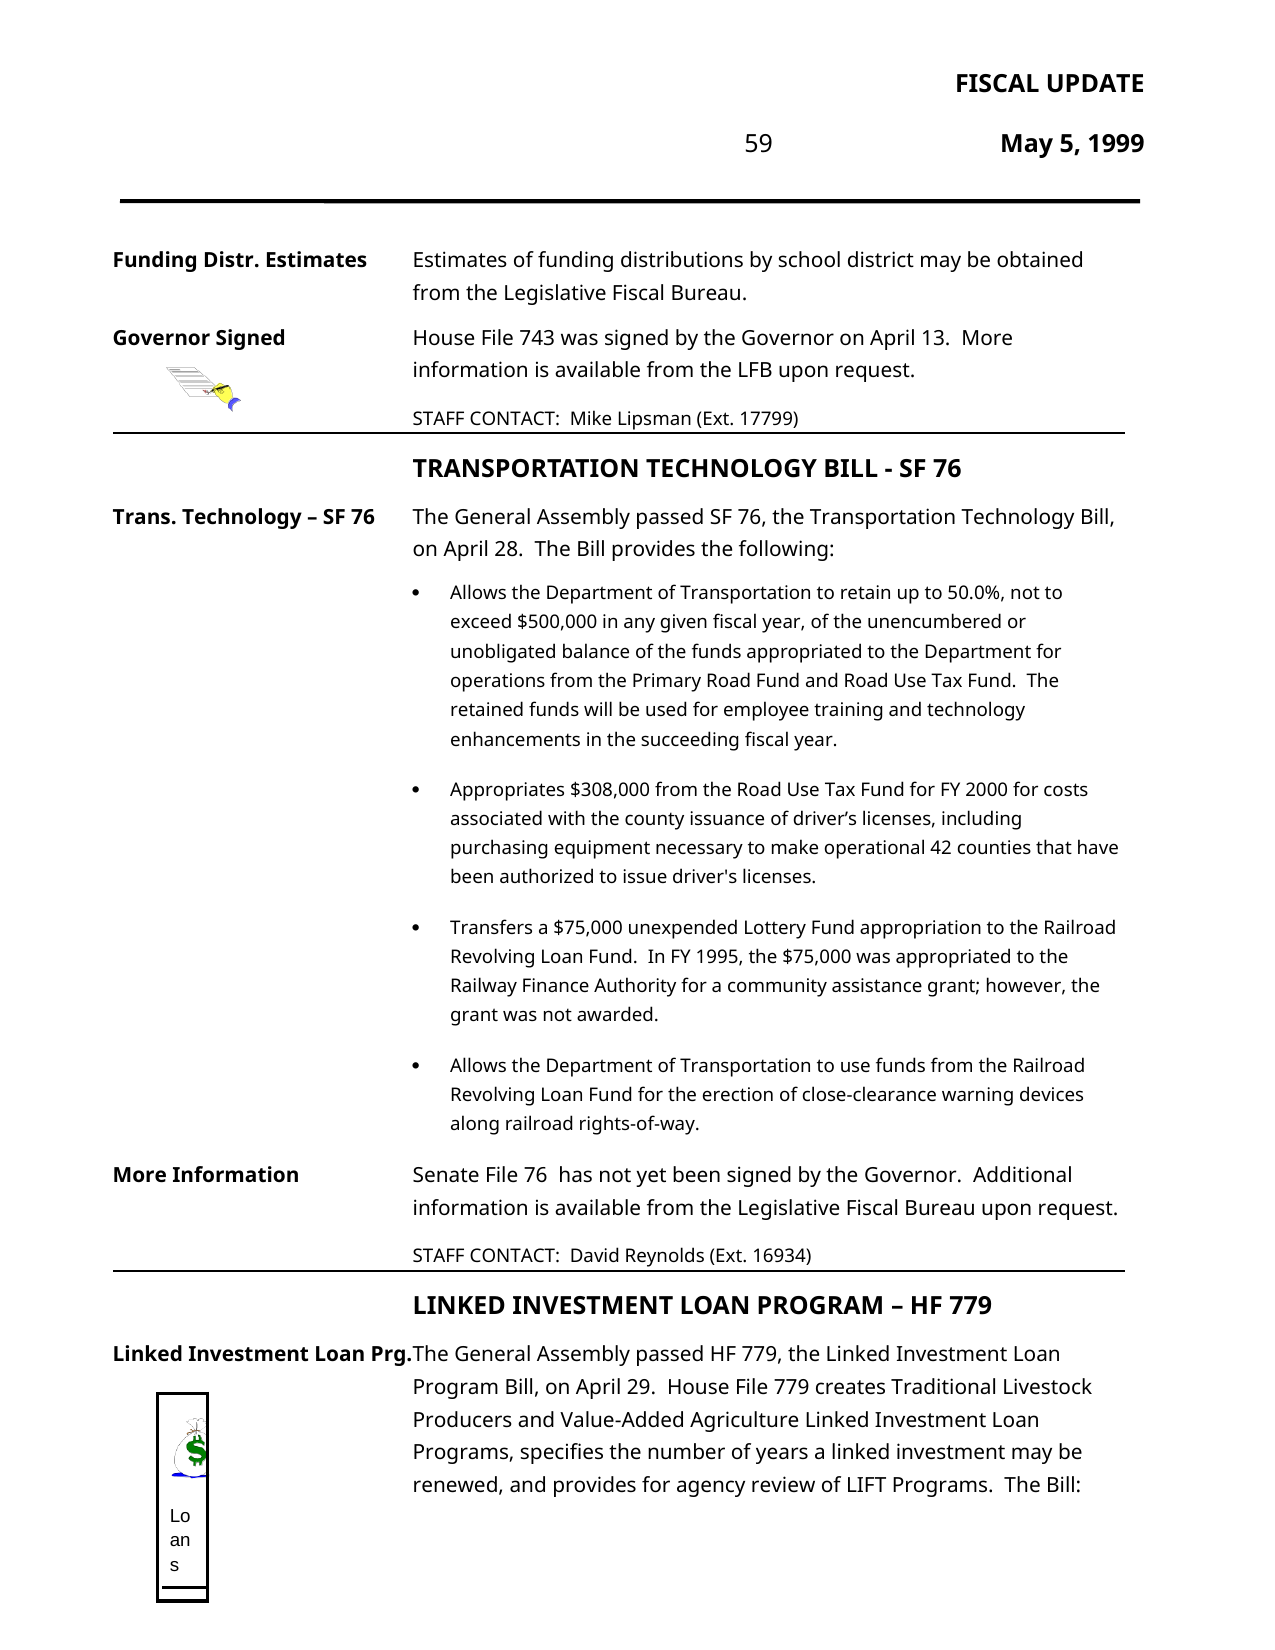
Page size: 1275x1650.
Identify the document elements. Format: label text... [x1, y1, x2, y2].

text More Information Senate File 76 has not yet been signed by the Governor. Additional information is available from the Legislative Fiscal Bureau upon request. [112, 1161, 1125, 1222]
list Allows the Department of Transportation to use funds from the Railroad Revolving Loan Fund for the erection of close-clearance warning devices along railroad rights-of-way. [412, 1052, 1125, 1136]
text Funding Distr. Estimates Estimates of funding distributions by school district may be obtained from the Legislative Fiscal Bureau. [112, 245, 1125, 306]
title Linked Investment Loan Program – HF 779 [412, 1288, 1125, 1322]
text STAFF CONTACT: Mike Lipsman (Ext. 17799) [112, 405, 1125, 434]
list Appropriates $308,000 from the Road Use Tax Fund for FY 2000 for costs associated with the county issuance of driver’s licenses, including purchasing equipment necessary to make operational 42 counties that have been authorized to issue driver's licenses. [412, 776, 1125, 889]
title Transportation Technology Bill - SF 76 [412, 450, 1125, 484]
text STAFF CONTACT: David Reynolds (Ext. 16934) [112, 1242, 1125, 1272]
text Governor Signed House File 743 was signed by the Governor on April 13. More information is available from the LFB upon request. [112, 323, 1125, 384]
text Loans [159, 1494, 206, 1586]
text Trans. Technology – SF 76 The General Assembly passed SF 76, the Transportation Technology Bill, on April 28. The Bill provides the following: [112, 502, 1125, 563]
text Linked Investment Loan Prg. The General Assembly passed HF 779, the Linked Investment Loan Program Bill, on April 29. House File 779 creates Traditional Livestock Producers and Value-Added Agriculture Linked Investment Loan Programs, specifies the number of years a linked investment may be renewed, and provides for agency review of LIFT Programs. The Bill: [112, 1339, 1125, 1498]
list Transfers a $75,000 unexpended Lottery Fund appropriation to the Railroad Revolving Loan Fund. In FY 1995, the $75,000 was appropriated to the Railway Finance Authority for a community assistance grant; however, the grant was not awarded. [412, 914, 1125, 1027]
list Allows the Department of Transportation to retain up to 50.0%, not to exceed $500,000 in any given fiscal year, of the unencumbered or unobligated balance of the funds appropriated to the Department for operations from the Primary Road Fund and Road Use Tax Fund. The retained funds will be used for employee training and technology enhancements in the succeeding fiscal year. [412, 579, 1125, 751]
